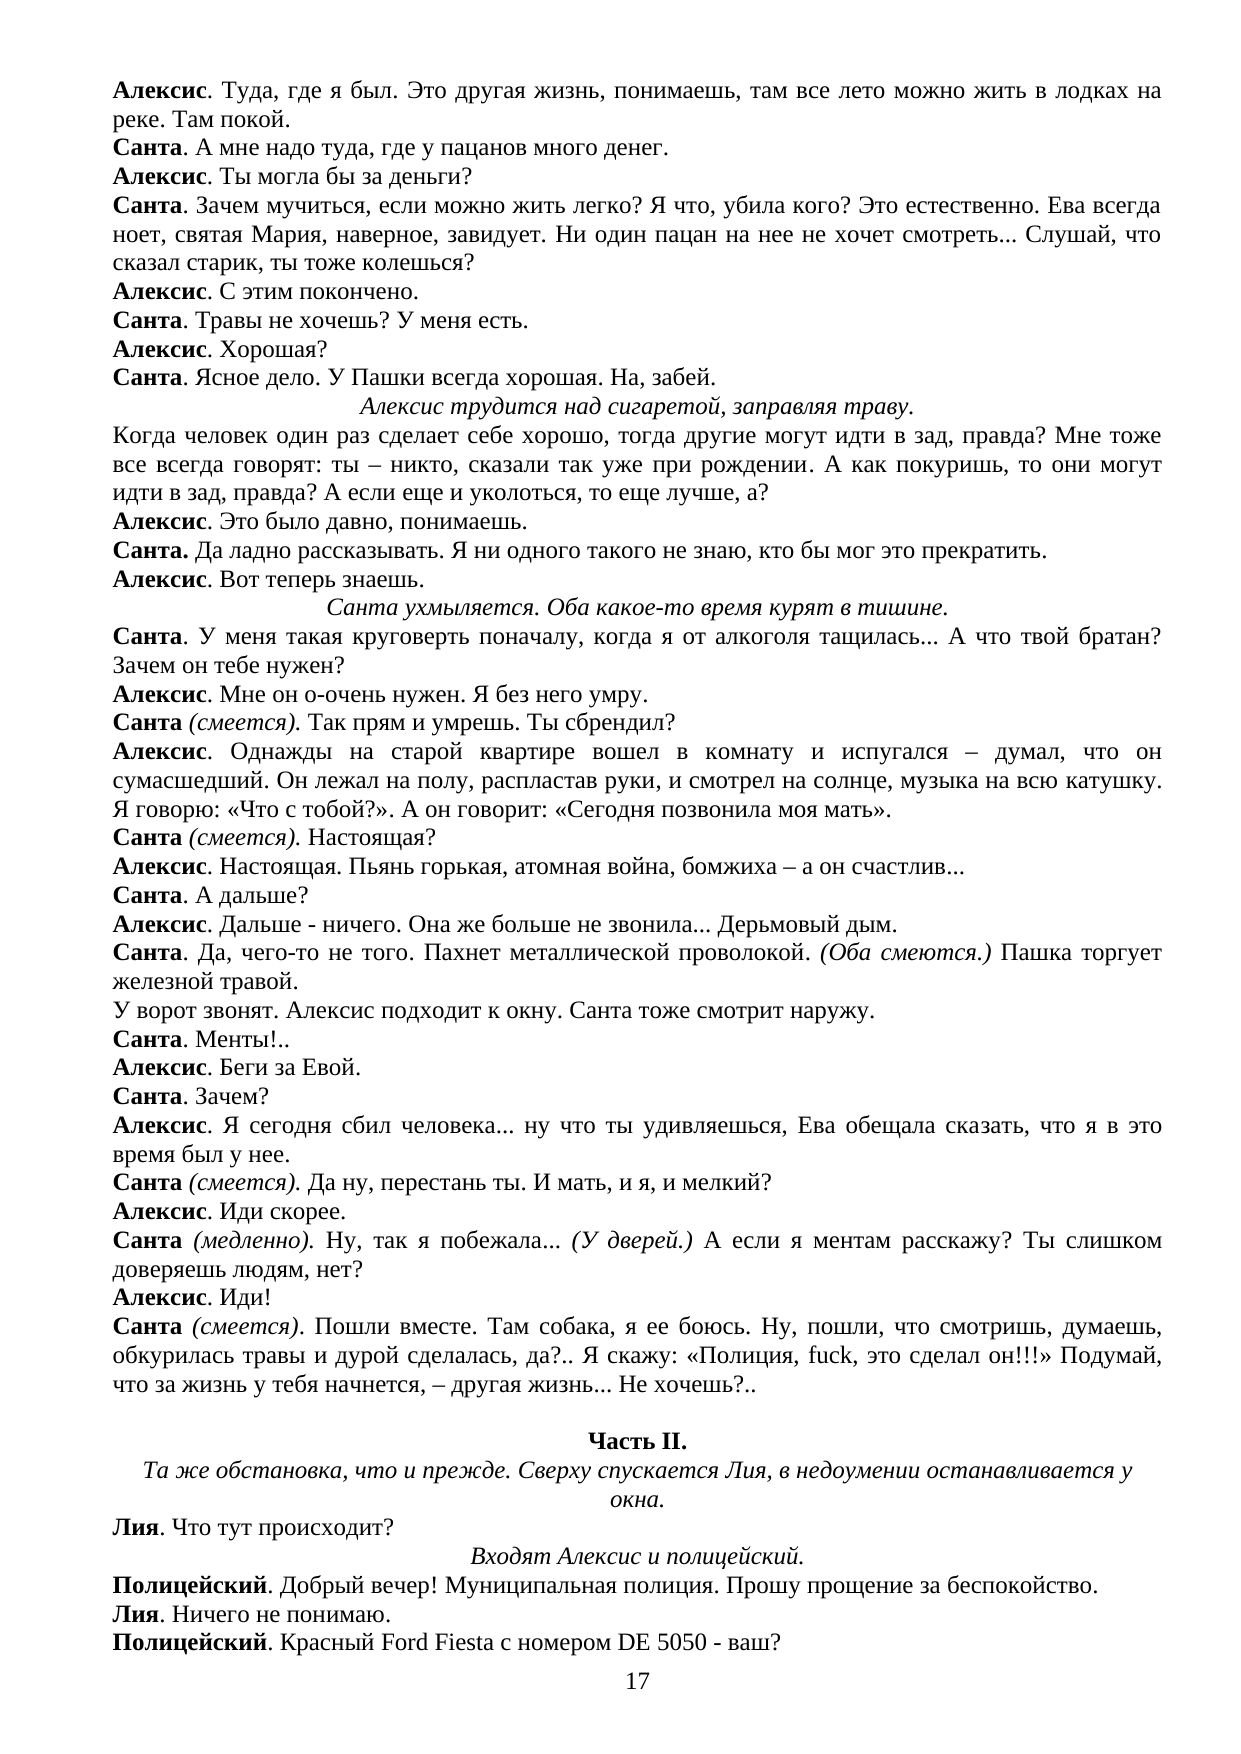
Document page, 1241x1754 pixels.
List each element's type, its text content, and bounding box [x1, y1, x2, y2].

text Алексис. Хорошая? [112, 334, 1162, 362]
text Полицейский. Добрый вечер! Муниципальная полиция. Прошу прощение за беспокойство. [112, 1570, 1162, 1599]
text Алексис. Настоящая. Пьянь горькая, атомная война, бомжиха – а он счастлив... [112, 851, 1162, 880]
text Санта (смеется). Так прям и умрешь. Ты сбрендил? [112, 707, 1162, 736]
text Санта. Да ладно рассказывать. Я ни одного такого не знаю, кто бы мог это прекратить. [112, 535, 1162, 564]
text Входят Алексис и полицейский. [112, 1541, 1162, 1570]
text Санта. Да, чего-то не того. Пахнет металлической проволокой. (Оба смеются.) Пашка торгует железной травой. [112, 937, 1162, 995]
text Санта. У меня такая круговерть поначалу, когда я от алкоголя тащилась... А что твой братан? Зачем он тебе нужен? [112, 621, 1162, 679]
text Алексис. Мне он о-очень нужен. Я без него умру. [112, 679, 1162, 707]
text Часть II. [112, 1426, 1162, 1455]
text Алексис. Ты могла бы за деньги? [112, 161, 1162, 190]
text Санта (смеется). Настоящая? [112, 822, 1162, 851]
text Алексис. Вот теперь знаешь. [112, 564, 1162, 592]
text Алексис. Я сегодня сбил человека... ну что ты удивляешься, Ева обещала сказать, что я в это время был у нее. [112, 1110, 1162, 1167]
text Алексис трудится над сигаретой, заправляя траву. [112, 391, 1162, 420]
text Алексис. Туда, где я был. Это другая жизнь, понимаешь, там все лето можно жить в лодках на реке. Там покой. [112, 75, 1162, 132]
text Алексис. Иди скорее. [112, 1196, 1162, 1225]
text Санта ухмыляется. Оба какое-то время курят в тишине. [112, 592, 1162, 621]
text У ворот звонят. Алексис подходит к окну. Санта тоже смотрит наружу. [112, 995, 1162, 1024]
text Санта. Ясное дело. У Пашки всегда хорошая. На, забей. [112, 362, 1162, 391]
text Алексис. Однажды на старой квартире вошел в комнату и испугался – думал, что он сумасшедший. Он лежал на полу, распластав руки, и смотрел на солнце, музыка на всю катушку. Я говорю: «Что с тобой?». А он говорит: «Cегодня позвонила моя мать». [112, 736, 1162, 822]
text Санта. Зачем мучиться, если можно жить легко? Я что, убила кого? Это естественно. Ева всегда ноет, святая Мария, наверное, завидует. Ни один пацан на нее не хочет смотреть... Слушай, что сказал старик, ты тоже колешься? [112, 190, 1162, 276]
text Алексис. С этим покончено. [112, 276, 1162, 305]
text Алексис. Беги за Евой. [112, 1052, 1162, 1081]
text Алексис. Иди! [112, 1282, 1162, 1311]
text Санта (медленно). Ну, так я побежала... (У дверей.) А если я ментам расскажу? Ты слишком доверяешь людям, нет? [112, 1225, 1162, 1282]
text Санта. А мне надо туда, где у пацанов много денег. [112, 132, 1162, 161]
text Санта (смеется). Пошли вместе. Там собака, я ее боюсь. Ну, пошли, что смотришь, думаешь, обкурилась травы и дурой сделалась, да?.. Я скажу: «Полиция, fuck, это сделал он!!!» Подумай, что за жизнь у тебя начнется, – другая жизнь... Не хочешь?.. [112, 1311, 1162, 1397]
text Полицейский. Красный Ford Fiesta с номером DE 5050 - ваш? [112, 1627, 1162, 1656]
text Санта. Травы не хочешь? У меня есть. [112, 305, 1162, 334]
text Когда человек один раз сделает себе хорошо, тогда другие могут идти в зад, правда? Мне тоже все всегда говорят: ты – никто, сказали так уже при рождении. А как покуришь, то они могут идти в зад, правда? А если еще и уколоться, то еще лучше, а? [112, 420, 1162, 506]
text Санта (смеется). Да ну, перестань ты. И мать, и я, и мелкий? [112, 1167, 1162, 1196]
text Алексис. Это было давно, понимаешь. [112, 506, 1162, 535]
text Алексис. Дальше - ничего. Она же больше не звонила... Дерьмовый дым. [112, 909, 1162, 937]
text Лия. Ничего не понимаю. [112, 1599, 1162, 1627]
text Лия. Что тут происходит? [112, 1512, 1162, 1541]
text Санта. А дальше? [112, 880, 1162, 909]
text Та же обстановка, что и прежде. Сверху спускается Лия, в недоумении останавливается у окна. [112, 1455, 1162, 1512]
text Санта. Зачем? [112, 1081, 1162, 1110]
text Санта. Менты!.. [112, 1024, 1162, 1052]
